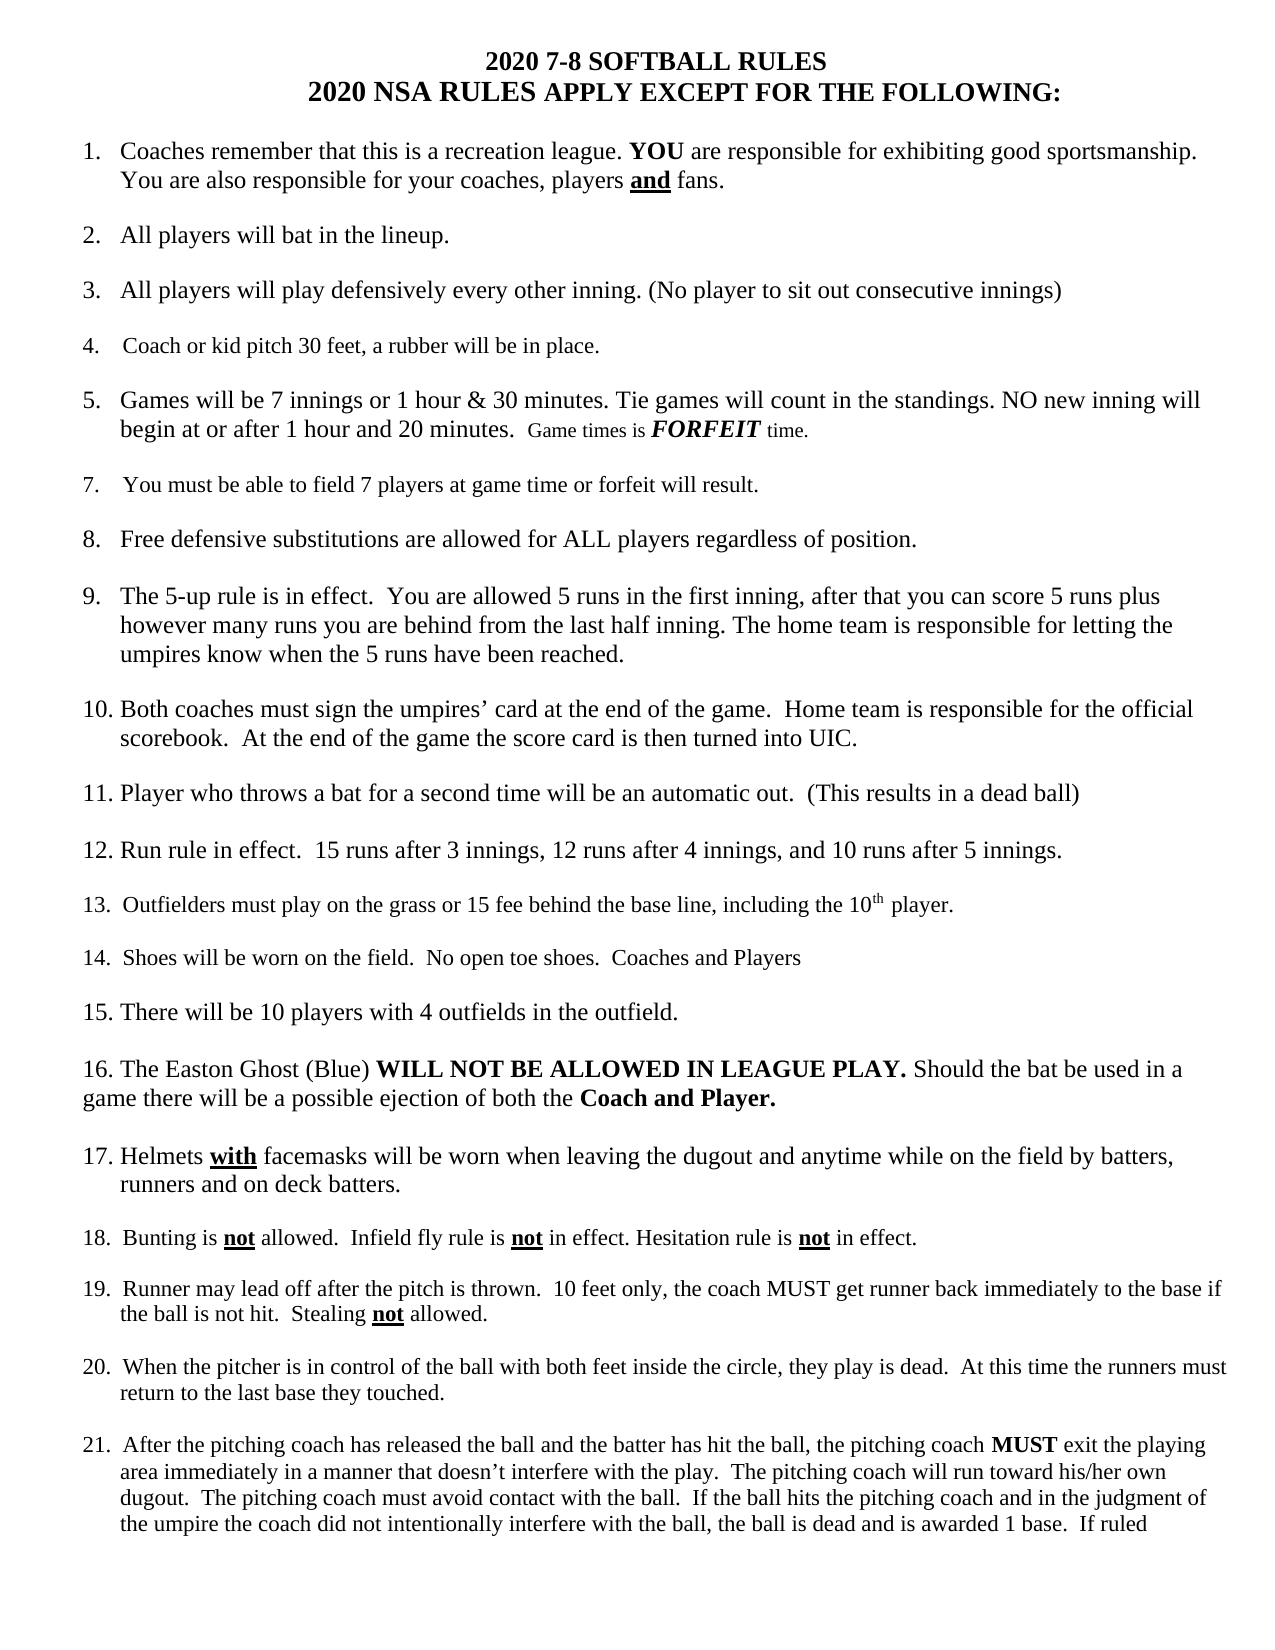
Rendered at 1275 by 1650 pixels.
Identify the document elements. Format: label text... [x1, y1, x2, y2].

text 18. Bunting is not allowed. Infield fly rule is not in effect. Hesitation rule is not in effect. [82, 1224, 1237, 1249]
text You are also responsible for your coaches, players and fans. [116, 165, 728, 193]
text 12. Run rule in effect. 15 runs after 3 innings, 12 runs after 4 innings, and 10 runs after 5 innings. [82, 835, 1237, 864]
text 2020 7-8 SOFTBALL RULES [479, 45, 833, 76]
text 7. You must be able to field 7 players at game time or forfeit will result. [82, 471, 1237, 497]
text 21. After the pitching coach has released the ball and the batter has hit the ball, the pitching coach MUST exit the playing area immediately in a manner that doesn’t interfere with the play. The pitching coach will run toward his/her own dugout. The pitching coach must avoid contact with the ball. If the ball hits the pitching coach and in the judgment of the umpire the coach did not intentionally interfere with the ball, the ball is dead and is awarded 1 base. If ruled [82, 1431, 1212, 1537]
text 3. All players will play defensively every other inning. (No player to sit out consecutive innings) [82, 275, 1237, 303]
text 9. The 5-up rule is in effect. You are allowed 5 runs in the first inning, after that you can score 5 runs plus however many runs you are behind from the last half inning. The home team is responsible for letting the umpires know when the 5 runs have been reached. [82, 581, 1178, 668]
text 10. Both coaches must sign the umpires’ card at the end of the game. Home team is responsible for the official scorebook. At the end of the game the score card is then turned into UIC. [82, 694, 1198, 751]
text 1. Coaches remember that this is a recreation league. YOU are responsible for exhibiting good sportsmanship. [82, 136, 1237, 165]
text 13. Outfielders must play on the grass or 15 fee behind the base line, including the 10th player. [82, 890, 1237, 918]
text 15. There will be 10 players with 4 outfields in the outfield. [82, 997, 1237, 1026]
text 4. Coach or kid pitch 30 feet, a rubber will be in place. [82, 332, 1237, 358]
text 16. The Easton Ghost (Blue) WILL NOT BE ALLOWED IN LEAGUE PLAY. Should the bat be used in a game there will be a possible ejection of both the Coach and Player. [82, 1054, 1237, 1112]
text 2020 NSA RULES APPLY EXCEPT FOR THE FOLLOWING: [308, 76, 1237, 108]
text 5. Games will be 7 innings or 1 hour & 30 minutes. Tie games will count in the standings. NO new inning will begin at or after 1 hour and 20 minutes. Game times is FORFEIT time. [82, 385, 1205, 442]
text 11. Player who throws a bat for a second time will be an automatic out. (This results in a dead ball) [82, 778, 1237, 807]
text 8. Free defensive substitutions are allowed for ALL players regardless of position. [82, 524, 1237, 553]
text 19. Runner may lead off after the pitch is thrown. 10 feet only, the coach MUST get runner back immediately to the base if the ball is not hit. Stealing not allowed. [82, 1277, 1224, 1327]
text 20. When the pitcher is in control of the ball with both feet inside the circle, they play is dead. At this time the runners must return to the last base they touched. [82, 1353, 1229, 1405]
text 14. Shoes will be worn on the field. No open toe shoes. Coaches and Players [82, 944, 1237, 971]
text 17. Helmets with facemasks will be worn when leaving the dugout and anytime while on the field by batters, runners and on deck batters. [82, 1141, 1178, 1198]
text 2. All players will bat in the lineup. [82, 220, 1237, 248]
